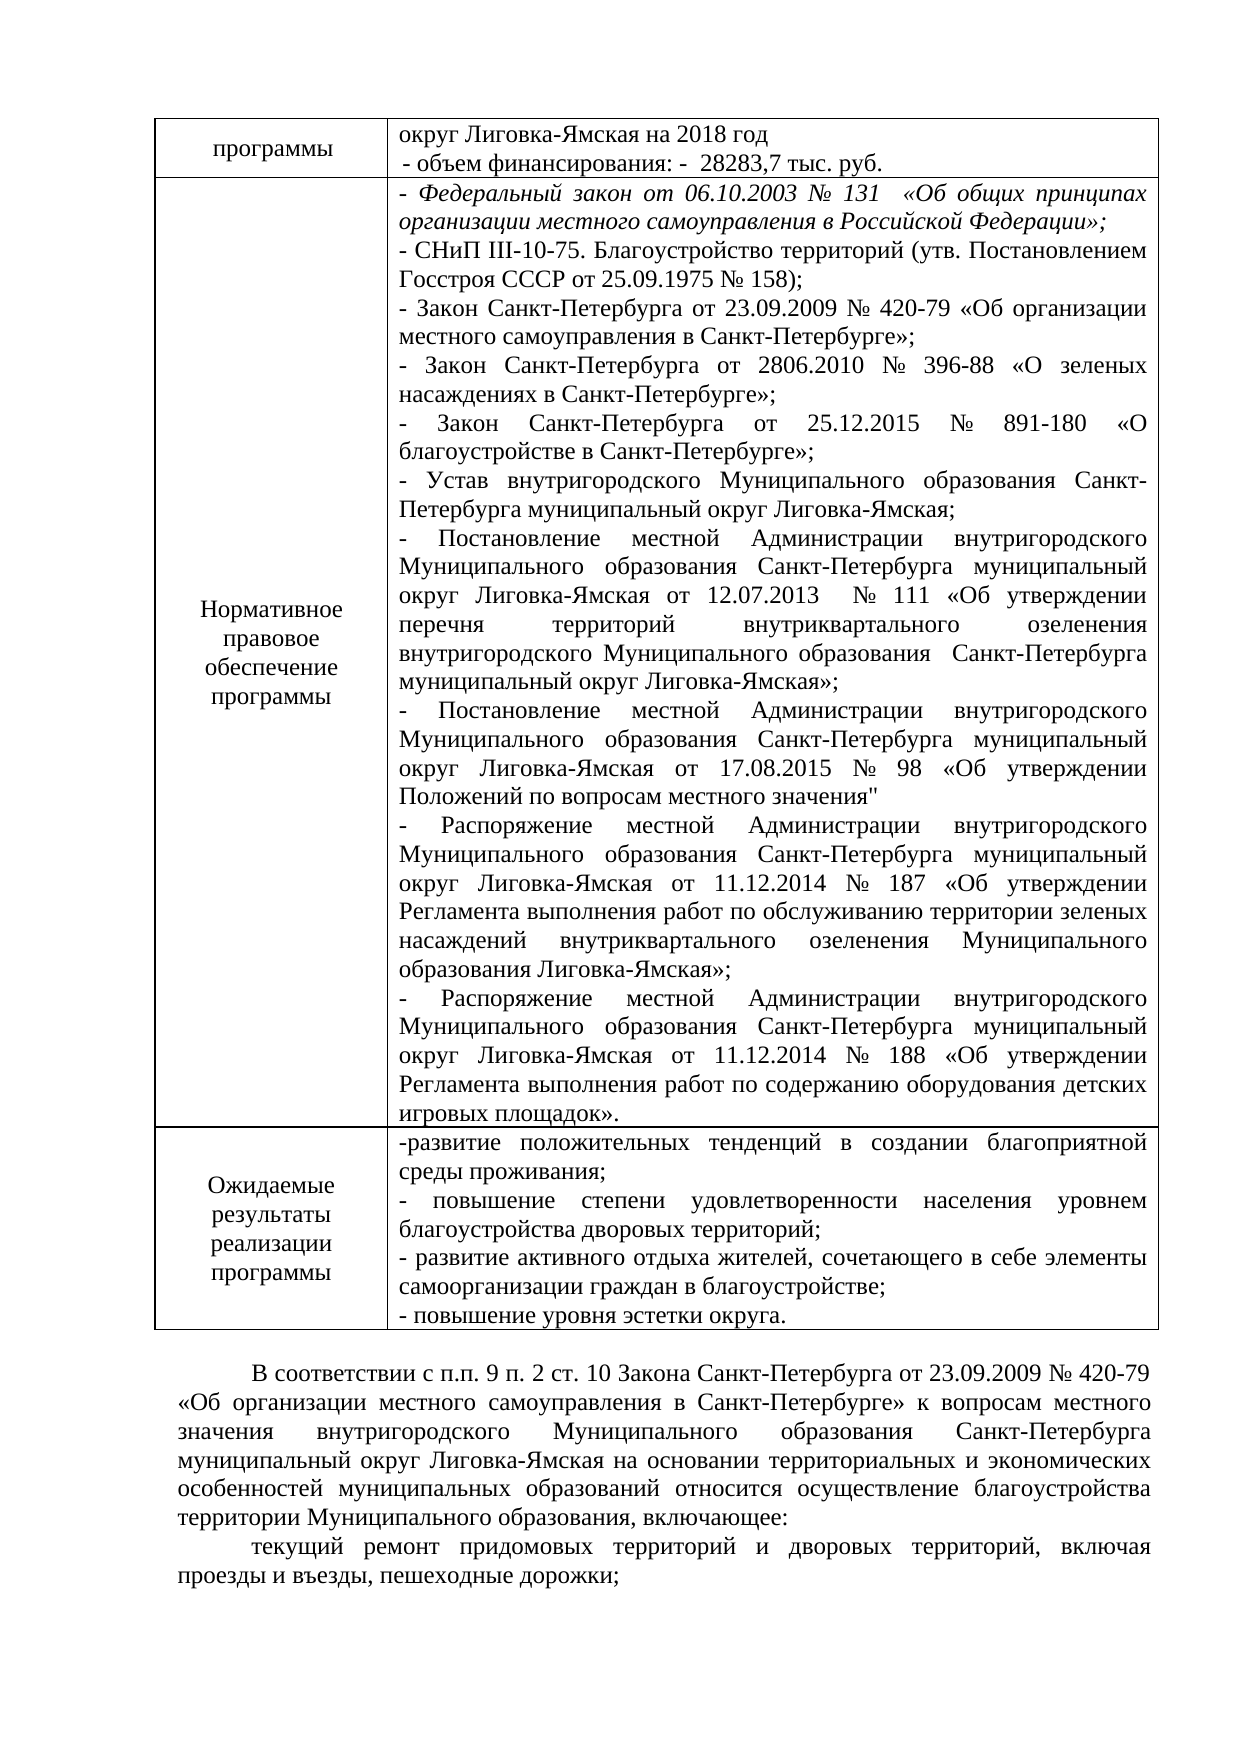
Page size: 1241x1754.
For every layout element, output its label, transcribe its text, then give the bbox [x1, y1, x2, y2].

text текущий ремонт придомовых территорий и дворовых территорий, включая проезды и въезды, пешеходные дорожки; [177, 1531, 1152, 1588]
text В соответствии с п.п. 9 п. 2 ст. 10 Закона Санкт-Петербурга от 23.09.2009 № 420-79 «Об организации местного самоуправления в Санкт-Петербурге» к вопросам местного значения внутригородского Муниципального образования Санкт-Петербурга муниципальный округ Лиговка-Ямская на основании территориальных и экономических особенностей муниципальных образований относится осуществление благоустройства территории Муниципального образования, включающее: [177, 1358, 1152, 1531]
table_cell - Федеральный закон от 06.10.2003 № 131 «Об общих принципах организации местного самоуправления в Российской Федерации»; - СНиП III-10-75. Благоустройство территорий (утв. Постановлением Госстроя СССР от 25.09.1975 № 158); - Закон Санкт-Петербурга от 23.09.2009 № 420-79 «Об организации местного самоуправления в Санкт-Петербурге»; - Закон Санкт-Петербурга от 2806.2010 № 396-88 «О зеленых насаждениях в Санкт-Петербурге»; - Закон Санкт-Петербурга от 25.12.2015 № 891-180 «О благоустройстве в Санкт-Петербурге»; - Устав внутригородского Муниципального образования Санкт-Петербурга муниципальный округ Лиговка-Ямская; - Постановление местной Администрации внутригородского Муниципального образования Санкт-Петербурга муниципальный округ Лиговка-Ямская от 12.07.2013 № 111 «Об утверждении перечня территорий внутриквартального озеленения внутригородского Муниципального образования Санкт-Петербурга муниципальный округ Лиговка-Ямская»; - Постановление местной Администрации внутригородского Муниципального образования Санкт-Петербурга муниципальный округ Лиговка-Ямская от 17.08.2015 № 98 «Об утверждении Положений по вопросам местного значения" - Распоряжение местной Администрации внутригородского Муниципального образования Санкт-Петербурга муниципальный округ Лиговка-Ямская от 11.12.2014 № 187 «Об утверждении Регламента выполнения работ по обслуживанию территории зеленых насаждений внутриквартального озеленения Муниципального образования Лиговка-Ямская»; - Распоряжение местной Администрации внутригородского Муниципального образования Санкт-Петербурга муниципальный округ Лиговка-Ямская от 11.12.2014 № 188 «Об утверждении Регламента выполнения работ по содержанию оборудования детских игровых площадок». [388, 178, 1158, 1126]
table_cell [156, 119, 387, 177]
table_cell -развитие положительных тенденций в создании благоприятной среды проживания; - повышение степени удовлетворенности населения уровнем благоустройства дворовых территорий; - развитие активного отдыха жителей, сочетающего в себе элементы самоорганизации граждан в благоустройстве; - повышение уровня эстетки округа. [388, 1128, 1158, 1329]
table_cell Нормативное правовое обеспечение программы [156, 178, 387, 1126]
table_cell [388, 119, 1158, 177]
table_cell Ожидаемые результаты реализации программы [156, 1128, 387, 1329]
